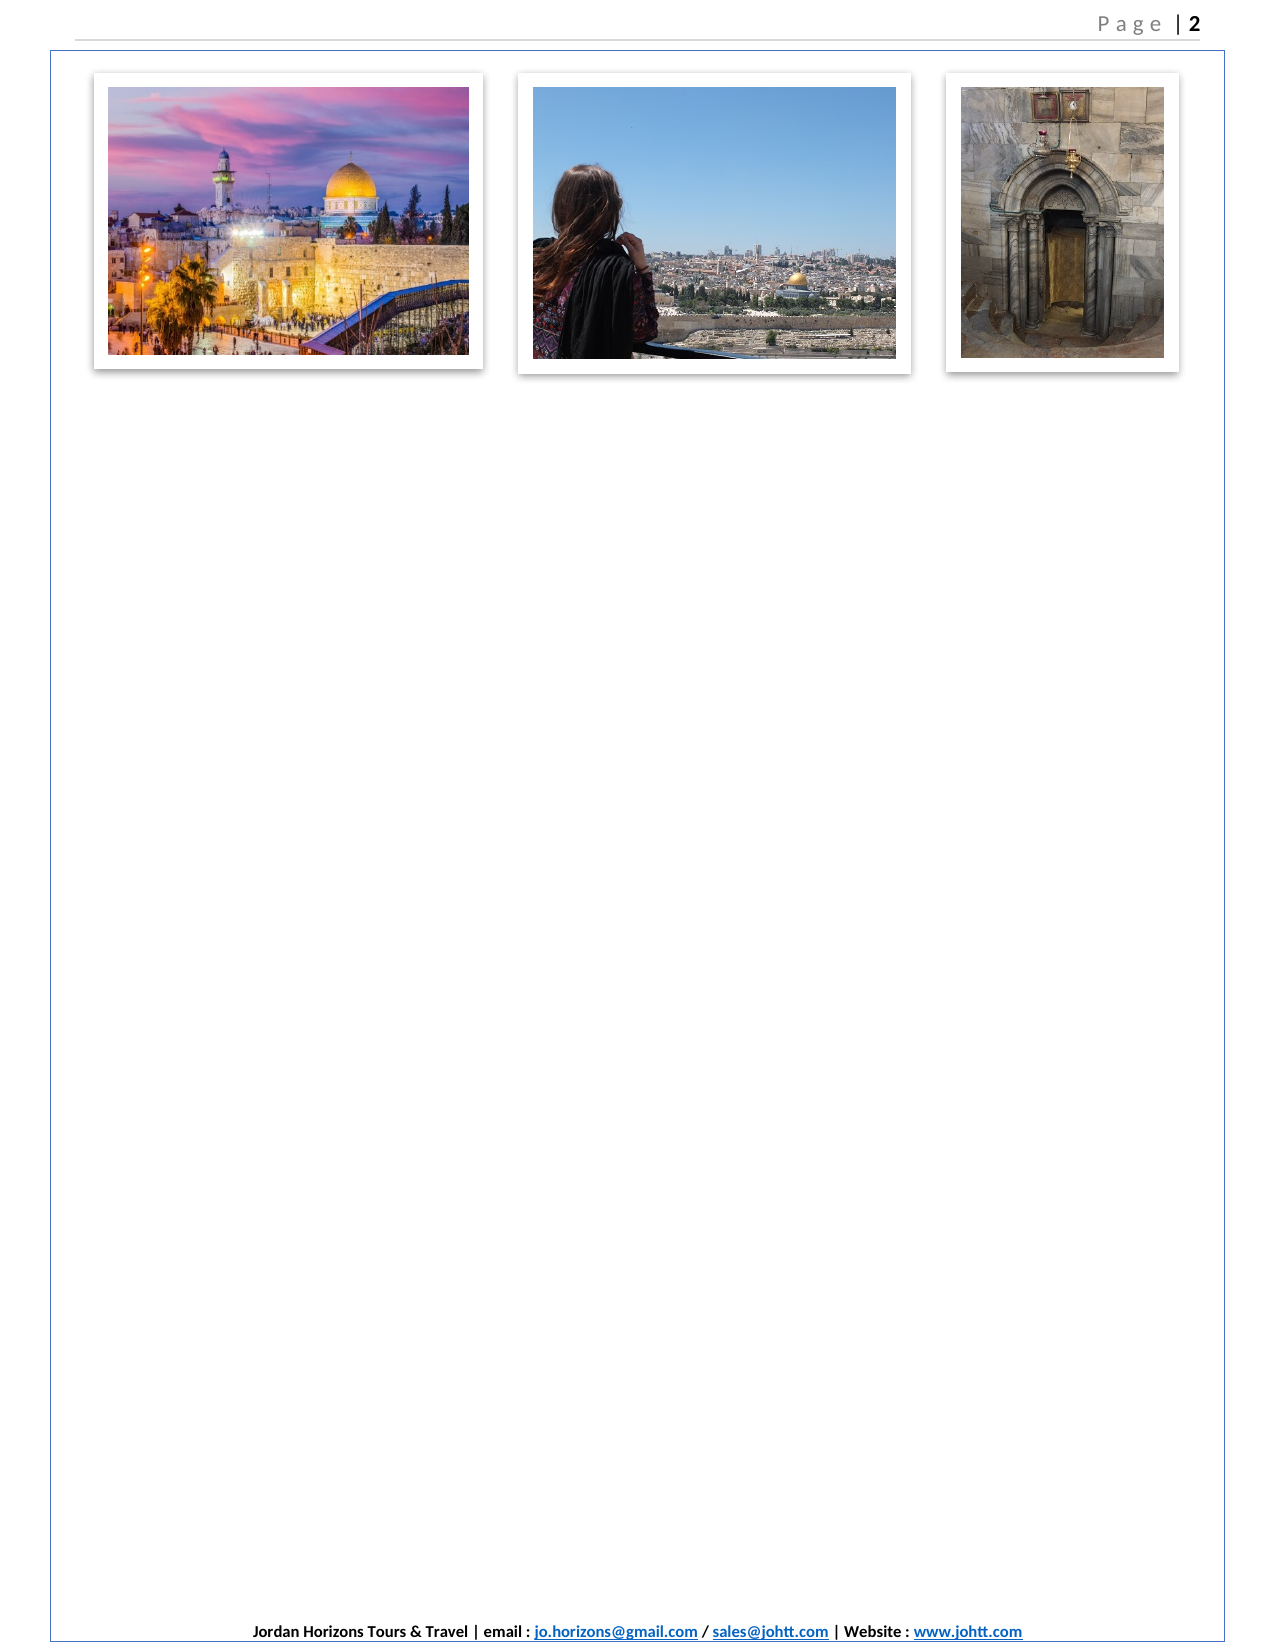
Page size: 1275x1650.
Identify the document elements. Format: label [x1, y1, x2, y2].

picture [108, 87, 469, 355]
table_header [75, 69, 500, 387]
table_header [928, 69, 1200, 387]
picture [533, 87, 896, 359]
table_header [500, 69, 928, 387]
picture [961, 87, 1164, 358]
